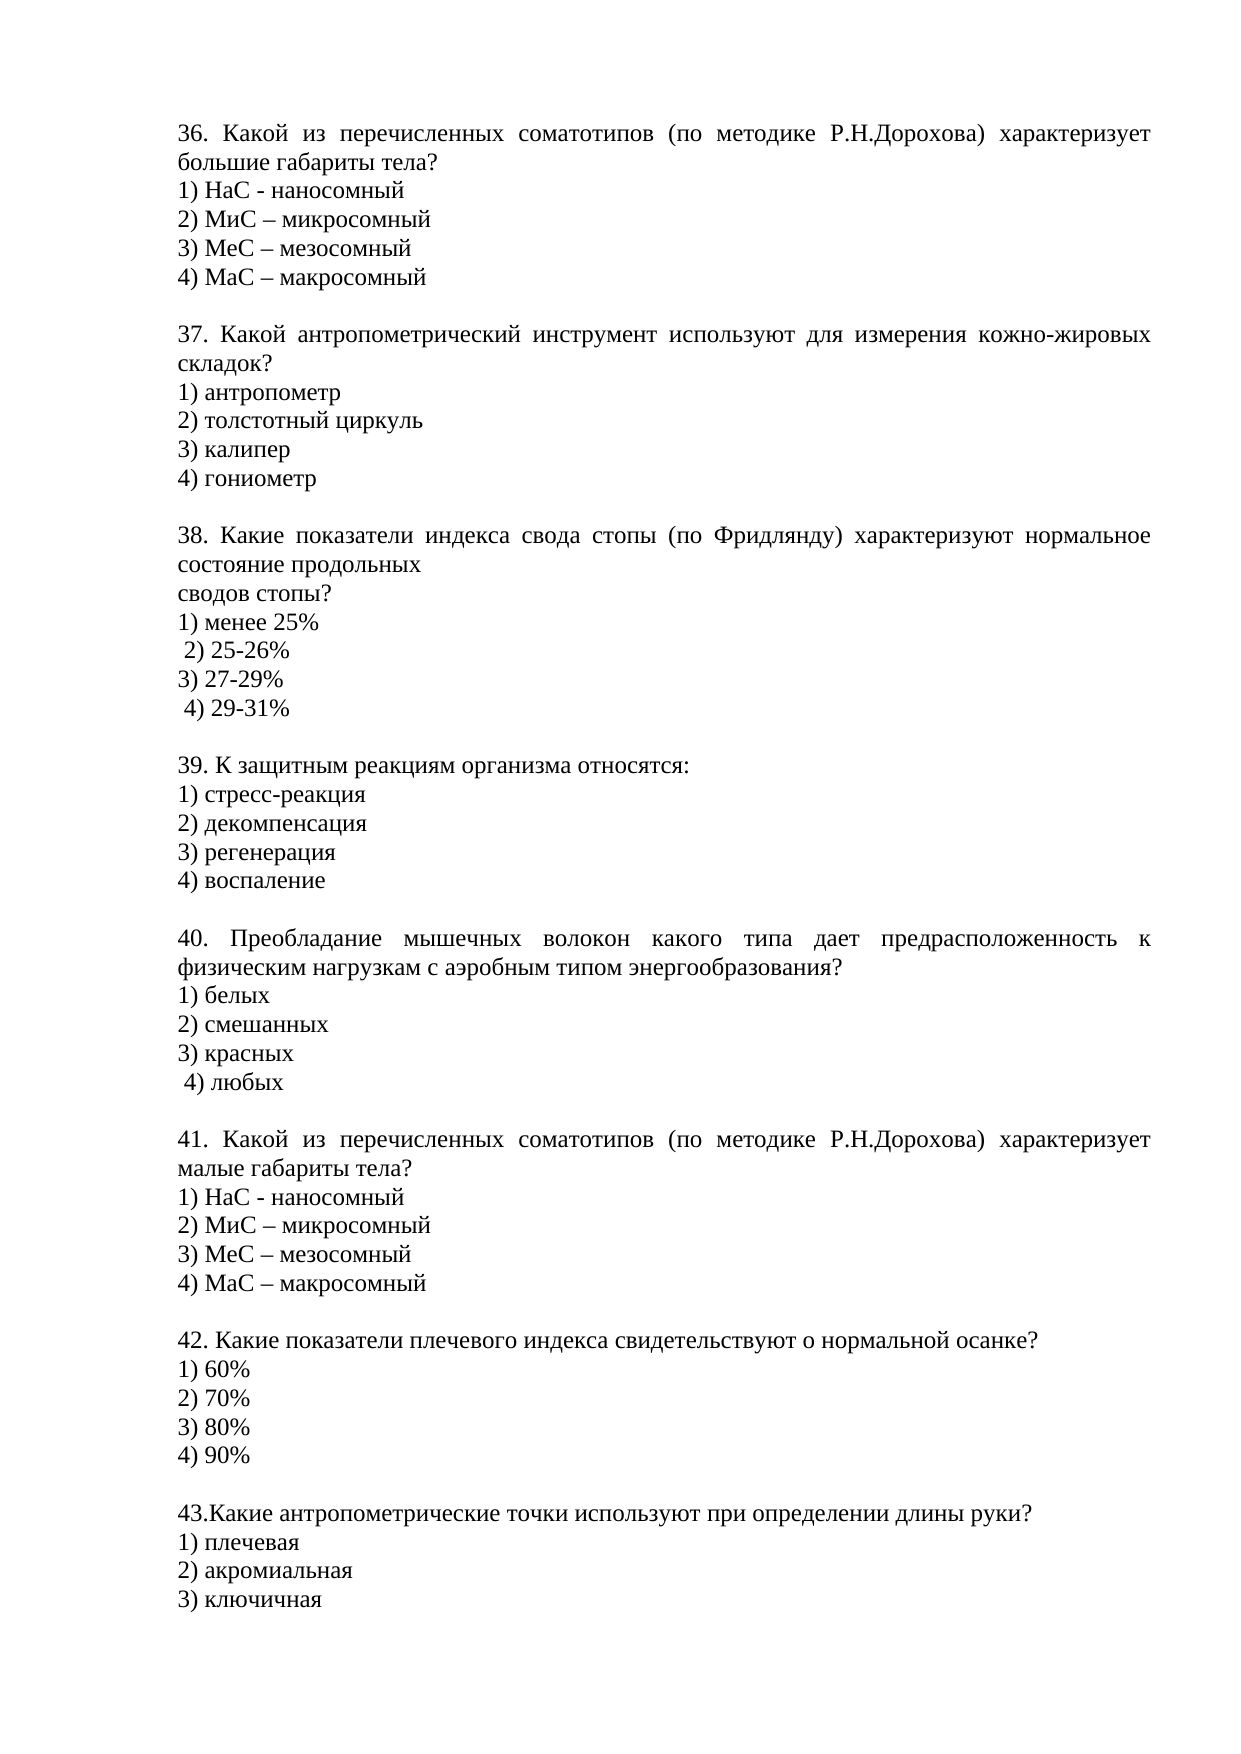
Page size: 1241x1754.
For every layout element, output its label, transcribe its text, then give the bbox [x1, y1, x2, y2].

text 1) стресс-реакция [177, 779, 1152, 808]
text 1) 60% [177, 1354, 1152, 1383]
text 40. Преобладание мышечных волокон какого типа дает предрасположенность к физическим нагрузкам с аэробным типом энергообразования? [177, 923, 1152, 981]
text 2) смешанных [177, 1009, 1152, 1038]
text 3) ключичная [177, 1584, 1152, 1613]
text 1) антропометр [177, 377, 1152, 406]
text 37. Какой антропометрический инструмент используют для измерения кожно-жировых складок? [177, 319, 1152, 377]
text 1) НаС - наносомный [177, 176, 1152, 204]
text 3) красных [177, 1038, 1152, 1067]
text 3) калипер [177, 434, 1152, 463]
text 3) 27-29% [177, 664, 1152, 693]
text 1) плечевая [177, 1527, 1152, 1556]
text 1) белых [177, 981, 1152, 1009]
text 4) МаС – макросомный [177, 262, 1152, 291]
text 2) декомпенсация [177, 808, 1152, 837]
text 2) 70% [177, 1383, 1152, 1412]
text 2) МиС – микросомный [177, 1211, 1152, 1239]
text 3) МеС – мезосомный [177, 1239, 1152, 1268]
text 43.Какие антропометрические точки используют при определении длины руки? [177, 1498, 1152, 1527]
text 2) МиС – микросомный [177, 204, 1152, 233]
text 3) МеС – мезосомный [177, 233, 1152, 262]
text 4) любых [177, 1067, 1152, 1096]
text 39. К защитным реакциям организма относятся: [177, 751, 1152, 779]
text сводов стопы? [177, 578, 1152, 607]
text 2) акромиальная [177, 1556, 1152, 1584]
text 4) 90% [177, 1441, 1152, 1469]
text 42. Какие показатели плечевого индекса свидетельствуют о нормальной осанке? [177, 1326, 1152, 1354]
text 1) менее 25% [177, 607, 1152, 636]
text 4) 29-31% [177, 693, 1152, 722]
text 4) МаС – макросомный [177, 1268, 1152, 1297]
text 41. Какой из перечисленных соматотипов (по методике Р.Н.Дорохова) характеризует малые габариты тела? [177, 1124, 1152, 1182]
text 4) гониометр [177, 463, 1152, 492]
text 2) толстотный циркуль [177, 406, 1152, 434]
text 2) 25-26% [177, 636, 1152, 664]
text 1) НаС - наносомный [177, 1182, 1152, 1211]
text 3) регенерация [177, 837, 1152, 866]
text 4) воспаление [177, 866, 1152, 894]
text 38. Какие показатели индекса свода стопы (по Фридлянду) характеризуют нормальное состояние продольных [177, 521, 1152, 578]
text 3) 80% [177, 1412, 1152, 1441]
text 36. Какой из перечисленных соматотипов (по методике Р.Н.Дорохова) характеризует большие габариты тела? [177, 118, 1152, 176]
